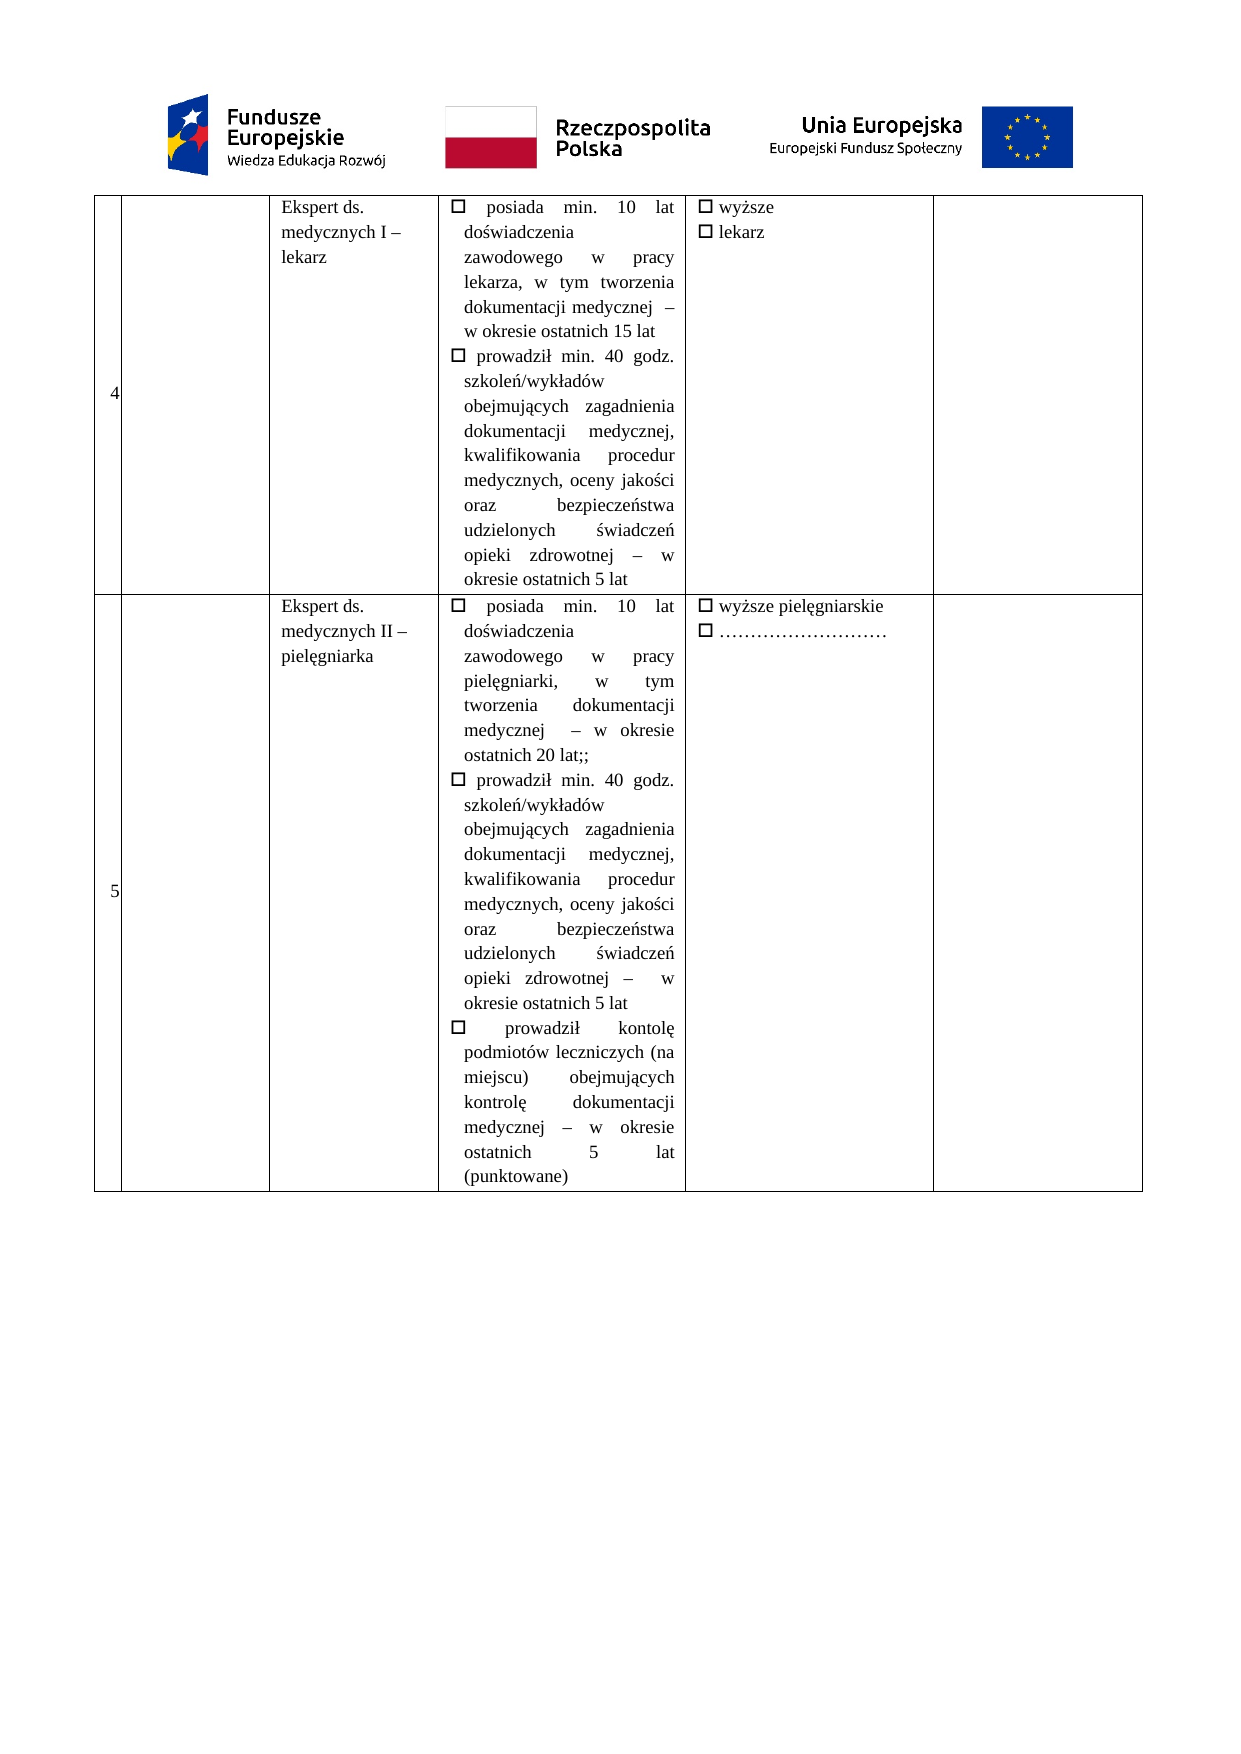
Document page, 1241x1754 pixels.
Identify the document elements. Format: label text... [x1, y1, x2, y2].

table_cell [122, 595, 269, 1191]
table_cell Ekspert ds. medycznych II – pielęgniarka [270, 595, 438, 1191]
table_cell [934, 196, 1142, 594]
table_cell [934, 595, 1142, 1191]
picture [147, 73, 1093, 195]
table_cell Ekspert ds. medycznych I – lekarz [270, 196, 438, 594]
table_cell 5 [95, 595, 121, 1191]
table_cell [122, 196, 269, 594]
table_cell wyższe pielęgniarskie ……………………… [686, 595, 933, 1191]
table_cell posiada min. 10 lat doświadczenia zawodowego w pracy pielęgniarki, w tym tworzenia dokumentacji medycznej – w okresie ostatnich 20 lat;; prowadził min. 40 godz. szkoleń/wykładów obejmujących zagadnienia dokumentacji medycznej, kwalifikowania procedur medycznych, oceny jakości oraz bezpieczeństwa udzielonych świadczeń opieki zdrowotnej – w okresie ostatnich 5 lat prowadził kontolę podmiotów leczniczych (na miejscu) obejmujących kontrolę dokumentacji medycznej – w okresie ostatnich 5 lat (punktowane) [439, 595, 685, 1191]
table_cell wyższe lekarz [686, 196, 933, 594]
table_cell 4 [95, 196, 121, 594]
